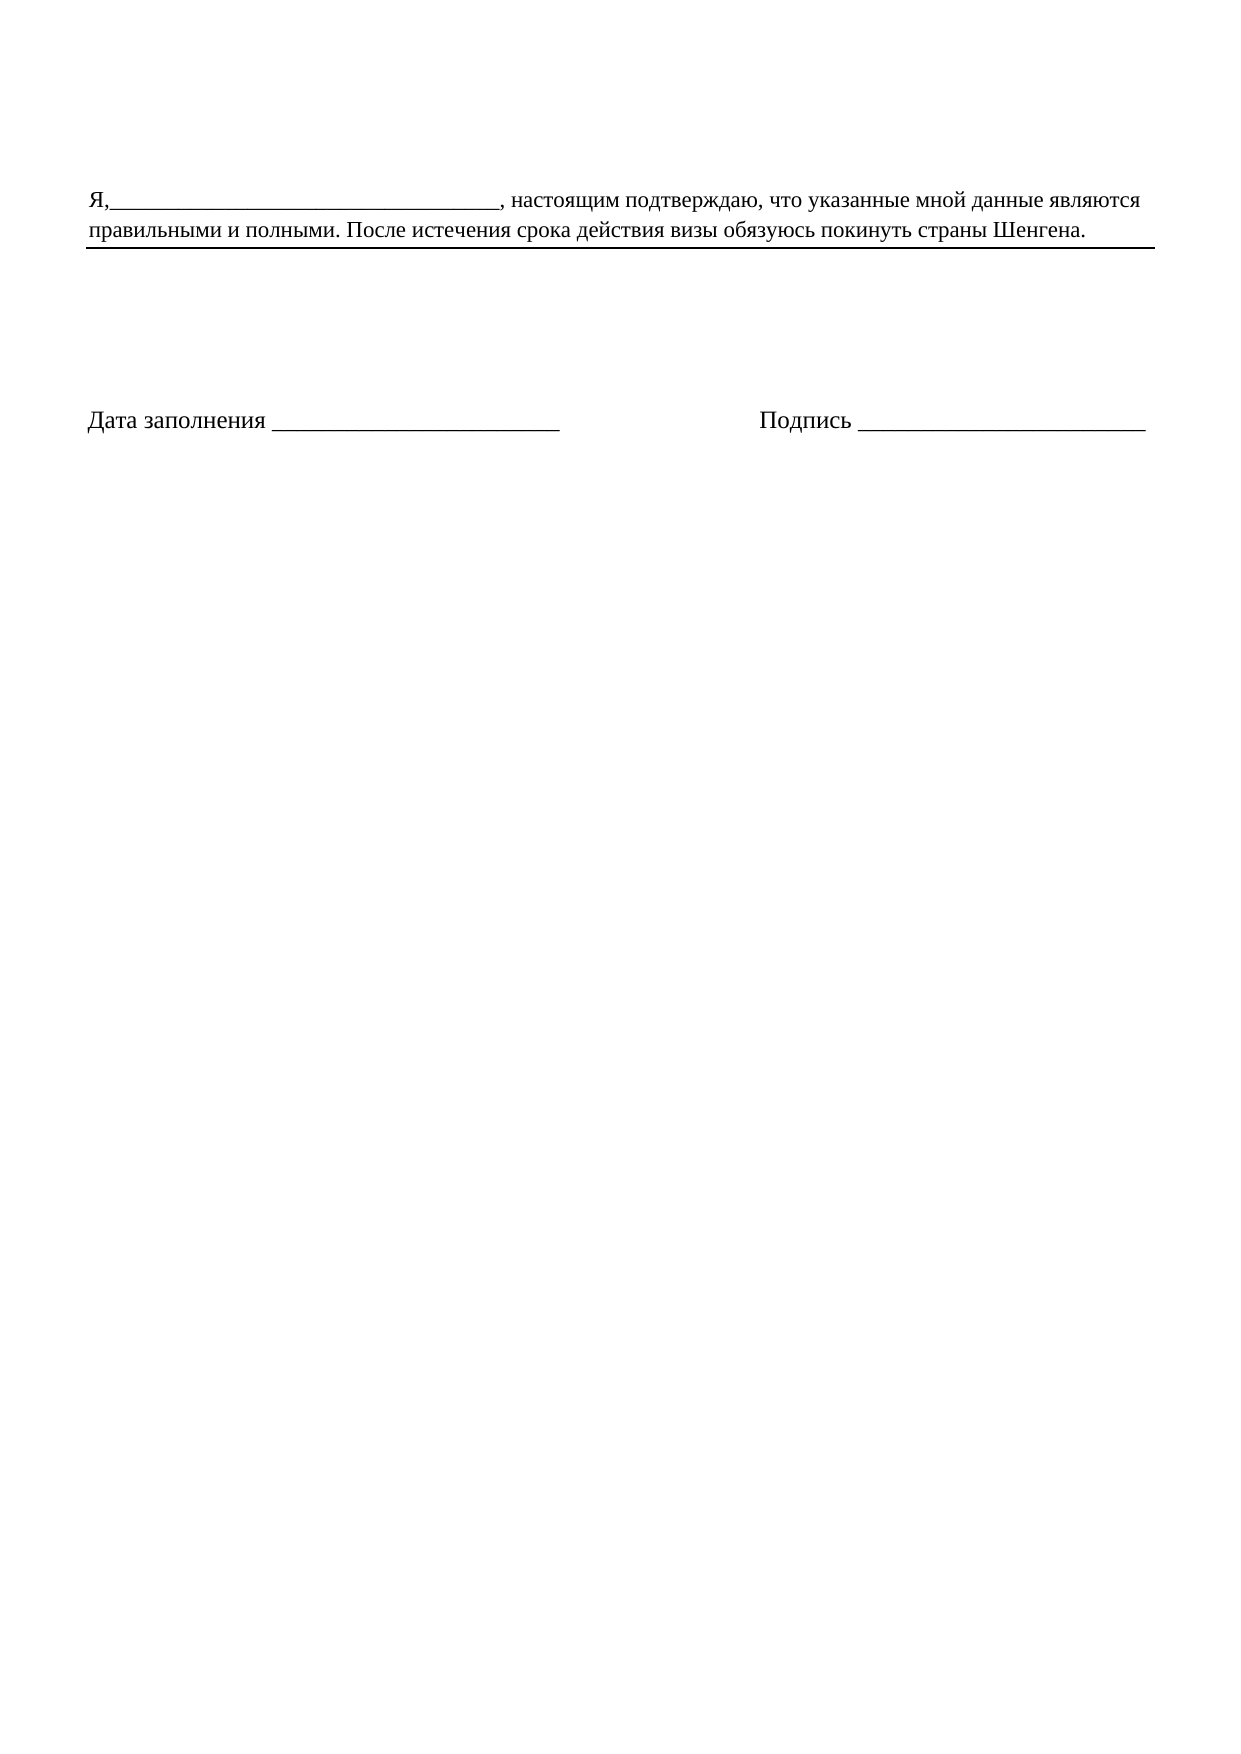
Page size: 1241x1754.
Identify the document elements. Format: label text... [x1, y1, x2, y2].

text Я,__________________________________, настоящим подтверждаю, что указанные мной данные являются правильными и полными. После истечения срока действия визы обязуюсь покинуть страны Шенгена. [89, 186, 1152, 243]
subtitle Дата заполнения _______________________ Подпись _______________________ [87, 405, 1152, 433]
